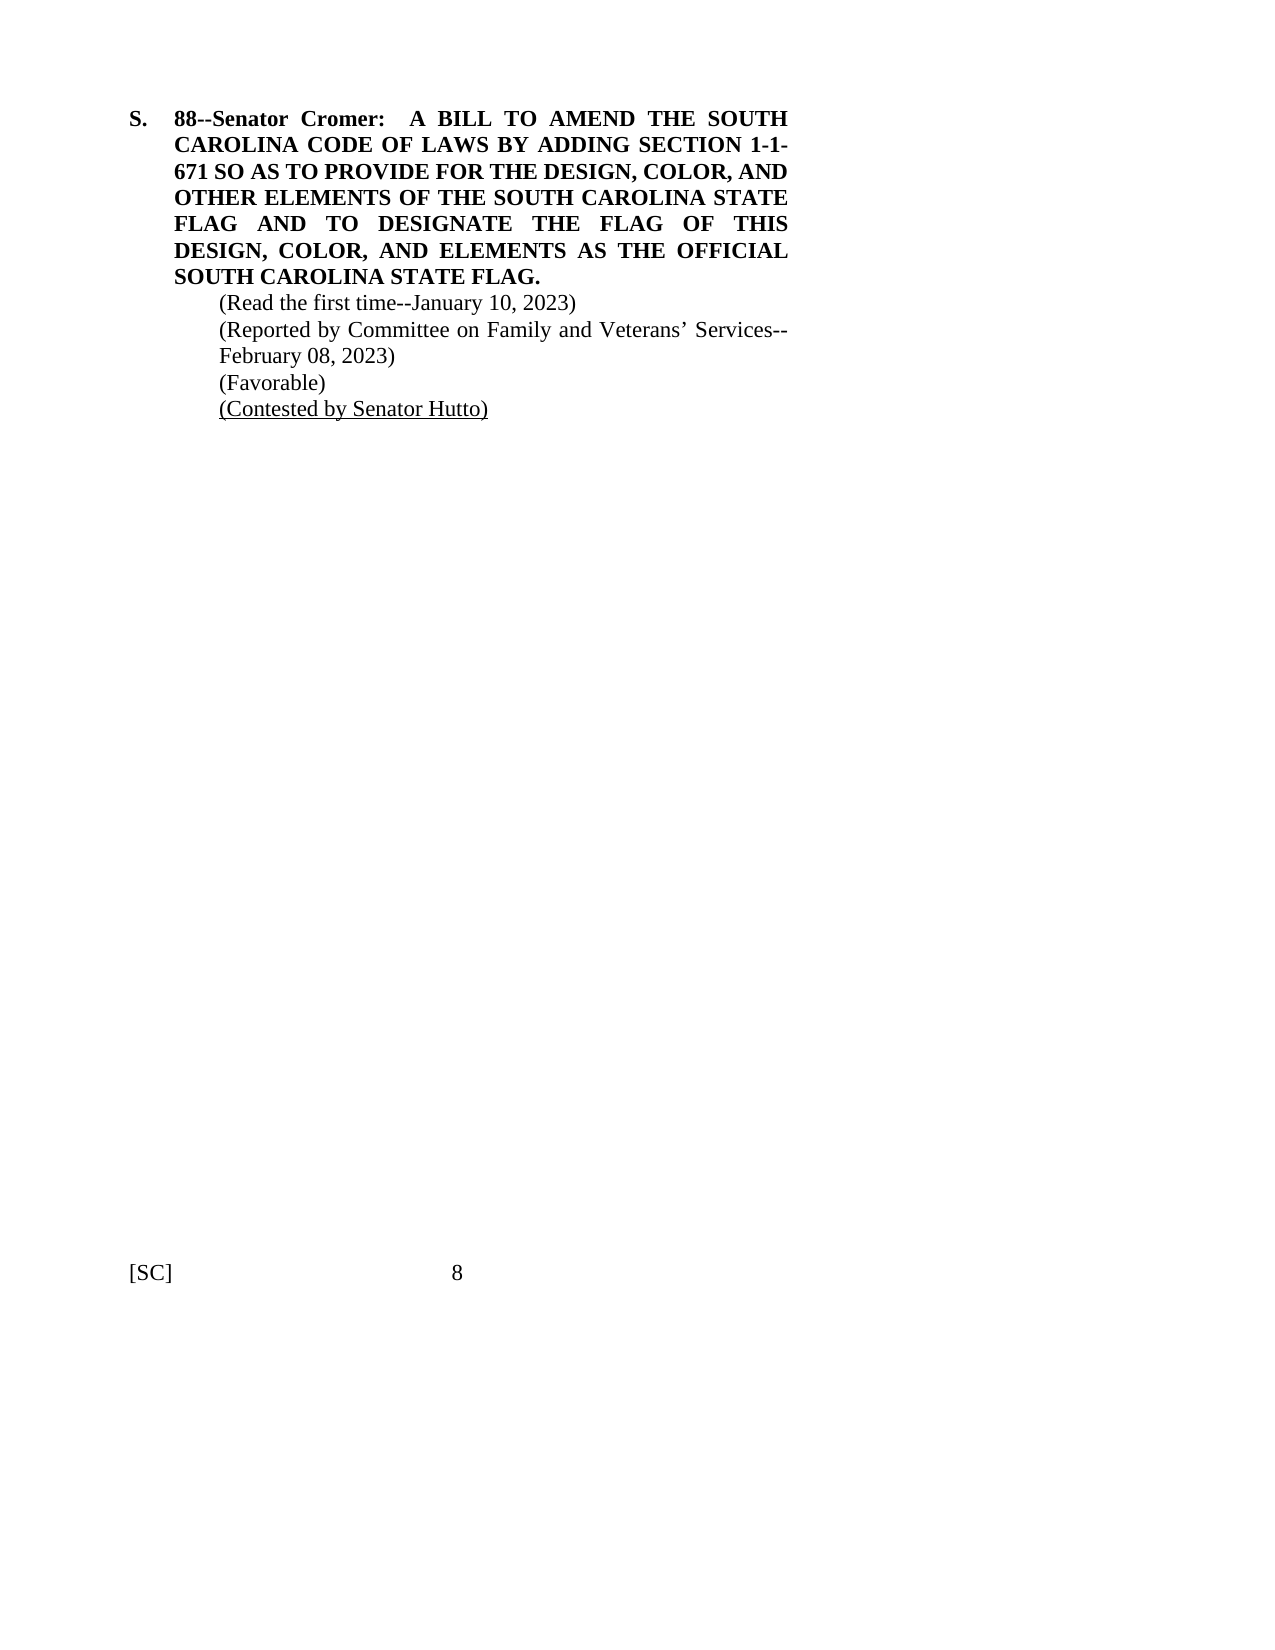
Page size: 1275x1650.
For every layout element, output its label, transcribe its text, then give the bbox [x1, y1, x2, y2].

text (Reported by Committee on Family and Veterans’ Services--February 08, 2023) [219, 316, 789, 368]
text (Read the first time--January 10, 2023) [219, 289, 789, 316]
text S. 88--Senator Cromer: A BILL TO AMEND THE SOUTH CAROLINA CODE OF LAWS BY ADDING SECTION 1-1-671 SO AS TO PROVIDE FOR THE DESIGN, COLOR, AND OTHER ELEMENTS OF THE SOUTH CAROLINA STATE FLAG AND TO DESIGNATE THE FLAG OF THIS DESIGN, COLOR, AND ELEMENTS AS THE OFFICIAL SOUTH CAROLINA STATE FLAG. [129, 105, 789, 289]
text (Contested by Senator Hutto) [219, 395, 789, 421]
text (Favorable) [219, 368, 789, 395]
